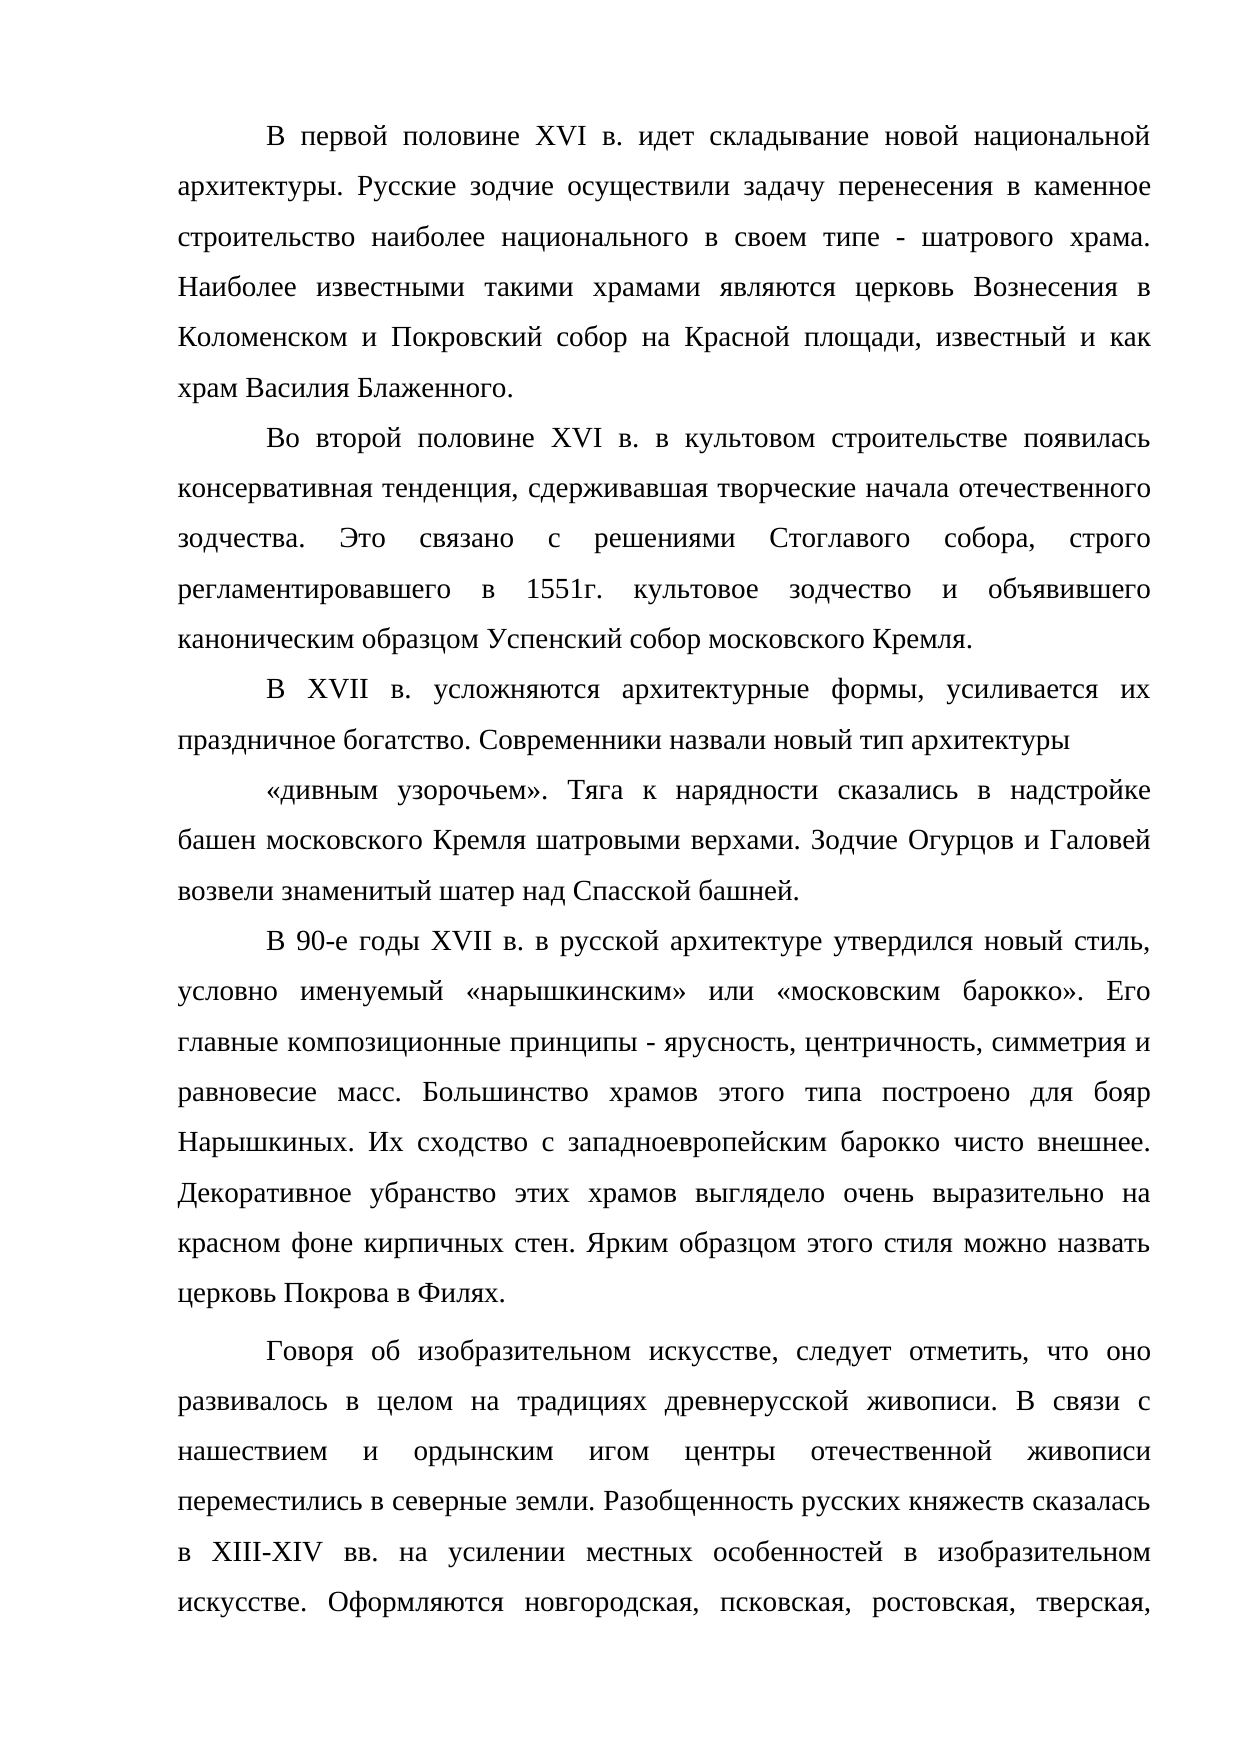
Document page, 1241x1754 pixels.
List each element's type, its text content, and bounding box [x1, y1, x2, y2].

text Во второй половине XVI в. в культовом строительстве появилась консервативная тенденция, сдерживавшая творческие начала отечественного зодчества. Это связано с решениями Стоглавого собора, строго регламентировавшего в 1551г. культовое зодчество и объявившего каноническим образцом Успенский собор московского Кремля. [177, 420, 1152, 655]
text В 90-е годы XVII в. в русской архитектуре утвердился новый стиль, условно именуемый «нарышкинским» или «московским барокко». Его главные композиционные принципы - ярусность, центричность, симметрия и равновесие масс. Большинство храмов этого типа построено для бояр Нарышкиных. Их сходство с западноевропейским барокко чисто внешнее. Декоративное убранство этих храмов выглядело очень выразительно на красном фоне кирпичных стен. Ярким образцом этого стиля можно назвать церковь Покрова в Филях. [177, 923, 1152, 1309]
text «дивным узорочьем». Тяга к нарядности сказались в надстройке башен московского Кремля шатровыми верхами. Зодчие Огурцов и Галовей возвели знаменитый шатер над Спасской башней. [177, 772, 1152, 906]
text В XVII в. усложняются архитектурные формы, усиливается их праздничное богатство. Современники назвали новый тип архитектуры [177, 672, 1152, 755]
text В первой половине XVI в. идет складывание новой национальной архитектуры. Русские зодчие осуществили задачу перенесения в каменное строительство наиболее национального в своем типе - шатрового храма. Наиболее известными такими храмами являются церковь Вознесения в Коломенском и Покровский собор на Красной площади, известный и как храм Василия Блаженного. [177, 118, 1152, 403]
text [177, 1333, 1152, 1618]
